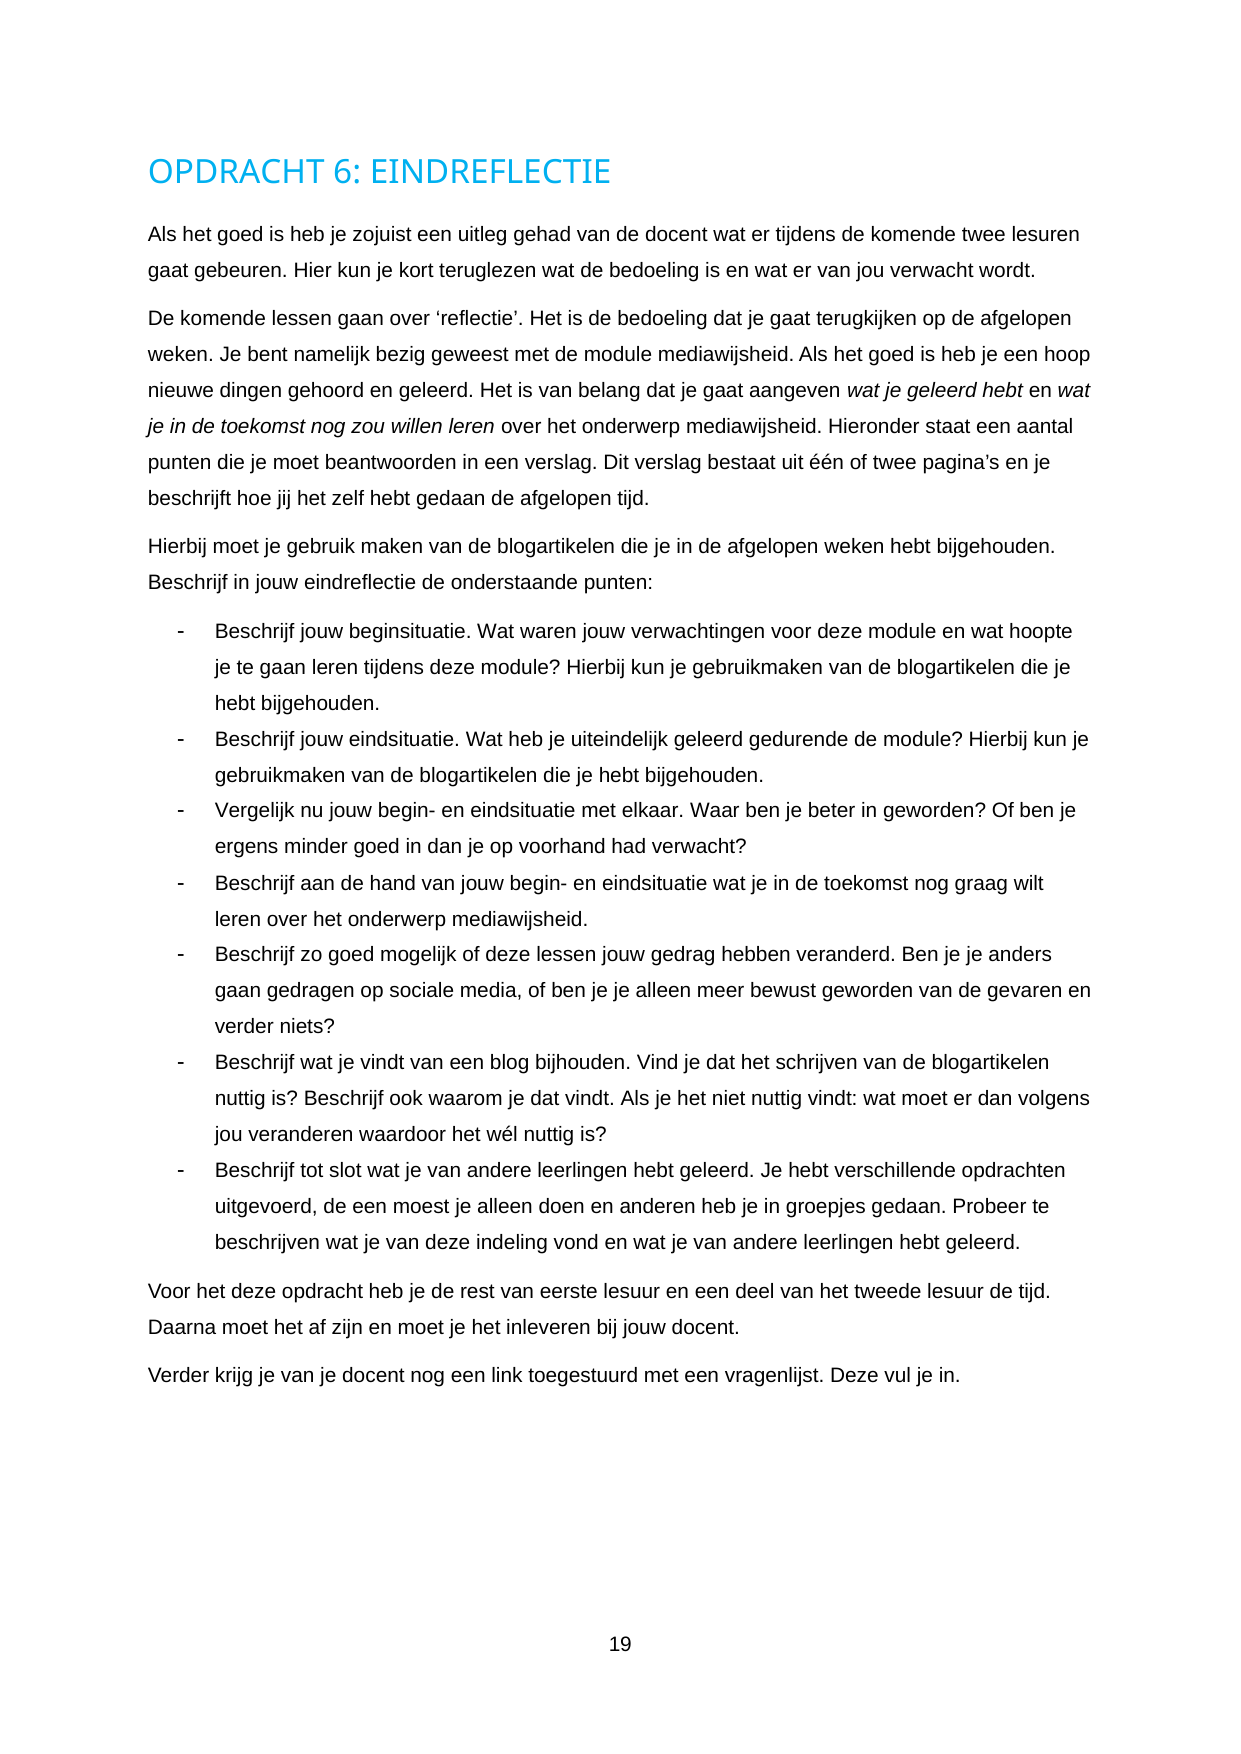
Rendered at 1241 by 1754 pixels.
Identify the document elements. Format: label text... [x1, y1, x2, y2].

list Beschrijf zo goed mogelijk of deze lessen jouw gedrag hebben veranderd. Ben je je anders gaan gedragen op sociale media, of ben je je alleen meer bewust geworden van de gevaren en verder niets? [177, 942, 1093, 1038]
list Vergelijk nu jouw begin- en eindsituatie met elkaar. Waar ben je beter in geworden? Of ben je ergens minder goed in dan je op voorhand had verwacht? [177, 798, 1093, 858]
text Voor het deze opdracht heb je de rest van eerste lesuur en een deel van het tweede lesuur de tijd. Daarna moet het af zijn en moet je het inleveren bij jouw docent. [148, 1278, 1093, 1338]
text Hierbij moet je gebruik maken van de blogartikelen die je in de afgelopen weken hebt bijgehouden. Beschrijf in jouw eindreflectie de onderstaande punten: [148, 534, 1093, 594]
list Beschrijf jouw eindsituatie. Wat heb je uiteindelijk geleerd gedurende de module? Hierbij kun je gebruikmaken van de blogartikelen die je hebt bijgehouden. [177, 726, 1093, 786]
text Als het goed is heb je zojuist een uitleg gehad van de docent wat er tijdens de komende twee lesuren gaat gebeuren. Hier kun je kort teruglezen wat de bedoeling is en wat er van jou verwacht wordt. [148, 222, 1093, 281]
text De komende lessen gaan over ‘reflectie’. Het is de bedoeling dat je gaat terugkijken op de afgelopen weken. Je bent namelijk bezig geweest met de module mediawijsheid. Als het goed is heb je een hoop nieuwe dingen gehoord en geleerd. Het is van belang dat je gaat aangeven wat je geleerd hebt en wat je in de toekomst nog zou willen leren over het onderwerp mediawijsheid. Hieronder staat een aantal punten die je moet beantwoorden in een verslag. Dit verslag bestaat uit één of twee pagina’s en je beschrijft hoe jij het zelf hebt gedaan de afgelopen tijd. [148, 306, 1093, 509]
text Verder krijg je van je docent nog een link toegestuurd met een vragenlijst. Deze vul je in. [148, 1363, 1093, 1387]
list Beschrijf aan de hand van jouw begin- en eindsituatie wat je in de toekomst nog graag wilt leren over het onderwerp mediawijsheid. [177, 870, 1093, 930]
list Beschrijf wat je vindt van een blog bijhouden. Vind je dat het schrijven van de blogartikelen nuttig is? Beschrijf ook waarom je dat vindt. Als je het niet nuttig vindt: wat moet er dan volgens jou veranderen waardoor het wél nuttig is? [177, 1050, 1093, 1146]
list Beschrijf tot slot wat je van andere leerlingen hebt geleerd. Je hebt verschillende opdrachten uitgevoerd, de een moest je alleen doen en anderen heb je in groepjes gedaan. Probeer te beschrijven wat je van deze indeling vond en wat je van andere leerlingen hebt geleerd. [177, 1158, 1093, 1254]
subtitle OPDRACHT 6: EINDREFLECTIE [148, 148, 1093, 193]
list Beschrijf jouw beginsituatie. Wat waren jouw verwachtingen voor deze module en wat hoopte je te gaan leren tijdens deze module? Hierbij kun je gebruikmaken van de blogartikelen die je hebt bijgehouden. [177, 618, 1093, 714]
